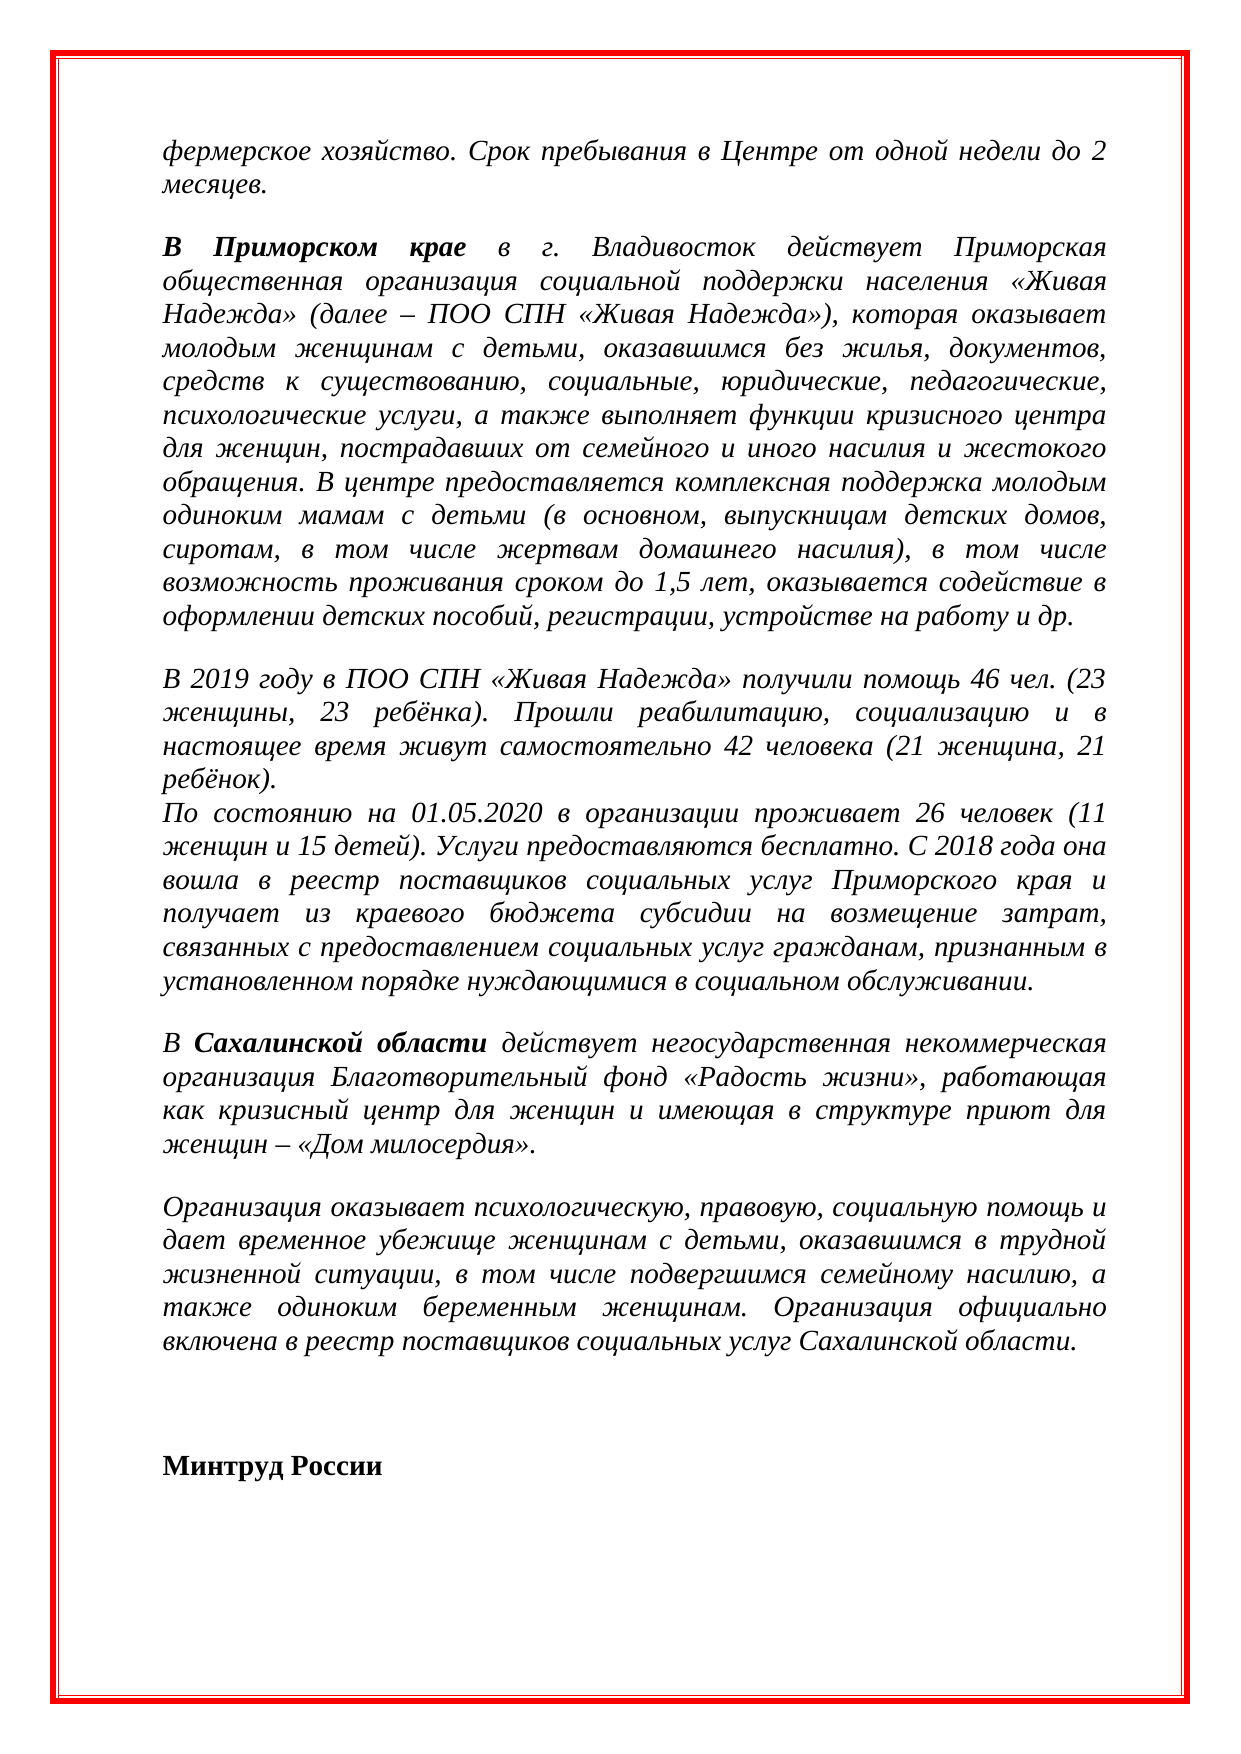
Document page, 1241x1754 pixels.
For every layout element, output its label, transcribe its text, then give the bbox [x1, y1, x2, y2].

text В Сахалинской области действует негосударственная некоммерческая организация Благотворительный фонд «Радость жизни», работающая как кризисный центр для женщин и имеющая в структуре приют для женщин – «Дом милосердия». [162, 1025, 1107, 1159]
text В 2019 году в ПОО СПН «Живая Надежда» получили помощь 46 чел. (23 женщины, 23 ребёнка). Прошли реабилитацию, социализацию и в настоящее время живут самостоятельно 42 человека (21 женщина, 21 ребёнок). По состоянию на 01.05.2020 в организации проживает 26 человек (11 женщин и 15 детей). Услуги предоставляются бесплатно. С 2018 года она вошла в реестр поставщиков социальных услуг Приморского края и получает из краевого бюджета субсидии на возмещение затрат, связанных с предоставлением социальных услуг гражданам, признанным в установленном порядке нуждающимися в социальном обслуживании. [162, 661, 1107, 996]
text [162, 133, 1107, 200]
text В Приморском крае в г. Владивосток действует Приморская общественная организация социальной поддержки населения «Живая Надежда» (далее – ПОО СПН «Живая Надежда»), которая оказывает молодым женщинам с детьми, оказавшимся без жилья, документов, средств к существованию, социальные, юридические, педагогические, психологические услуги, а также выполняет функции кризисного центра для женщин, пострадавших от семейного и иного насилия и жестокого обращения. В центре предоставляется комплексная поддержка молодым одиноким мамам с детьми (в основном, выпускницам детских домов, сиротам, в том числе жертвам домашнего насилия), в том числе возможность проживания сроком до 1,5 лет, оказывается содействие в оформлении детских пособий, регистрации, устройстве на работу и др. [162, 229, 1107, 632]
text Минтруд России [162, 1448, 1107, 1482]
text Организация оказывает психологическую, правовую, социальную помощь и дает временное убежище женщинам с детьми, оказавшимся в трудной жизненной ситуации, в том числе подвергшимся семейному насилию, а также одиноким беременным женщинам. Организация официально включена в реестр поставщиков социальных услуг Сахалинской области. [162, 1189, 1107, 1356]
